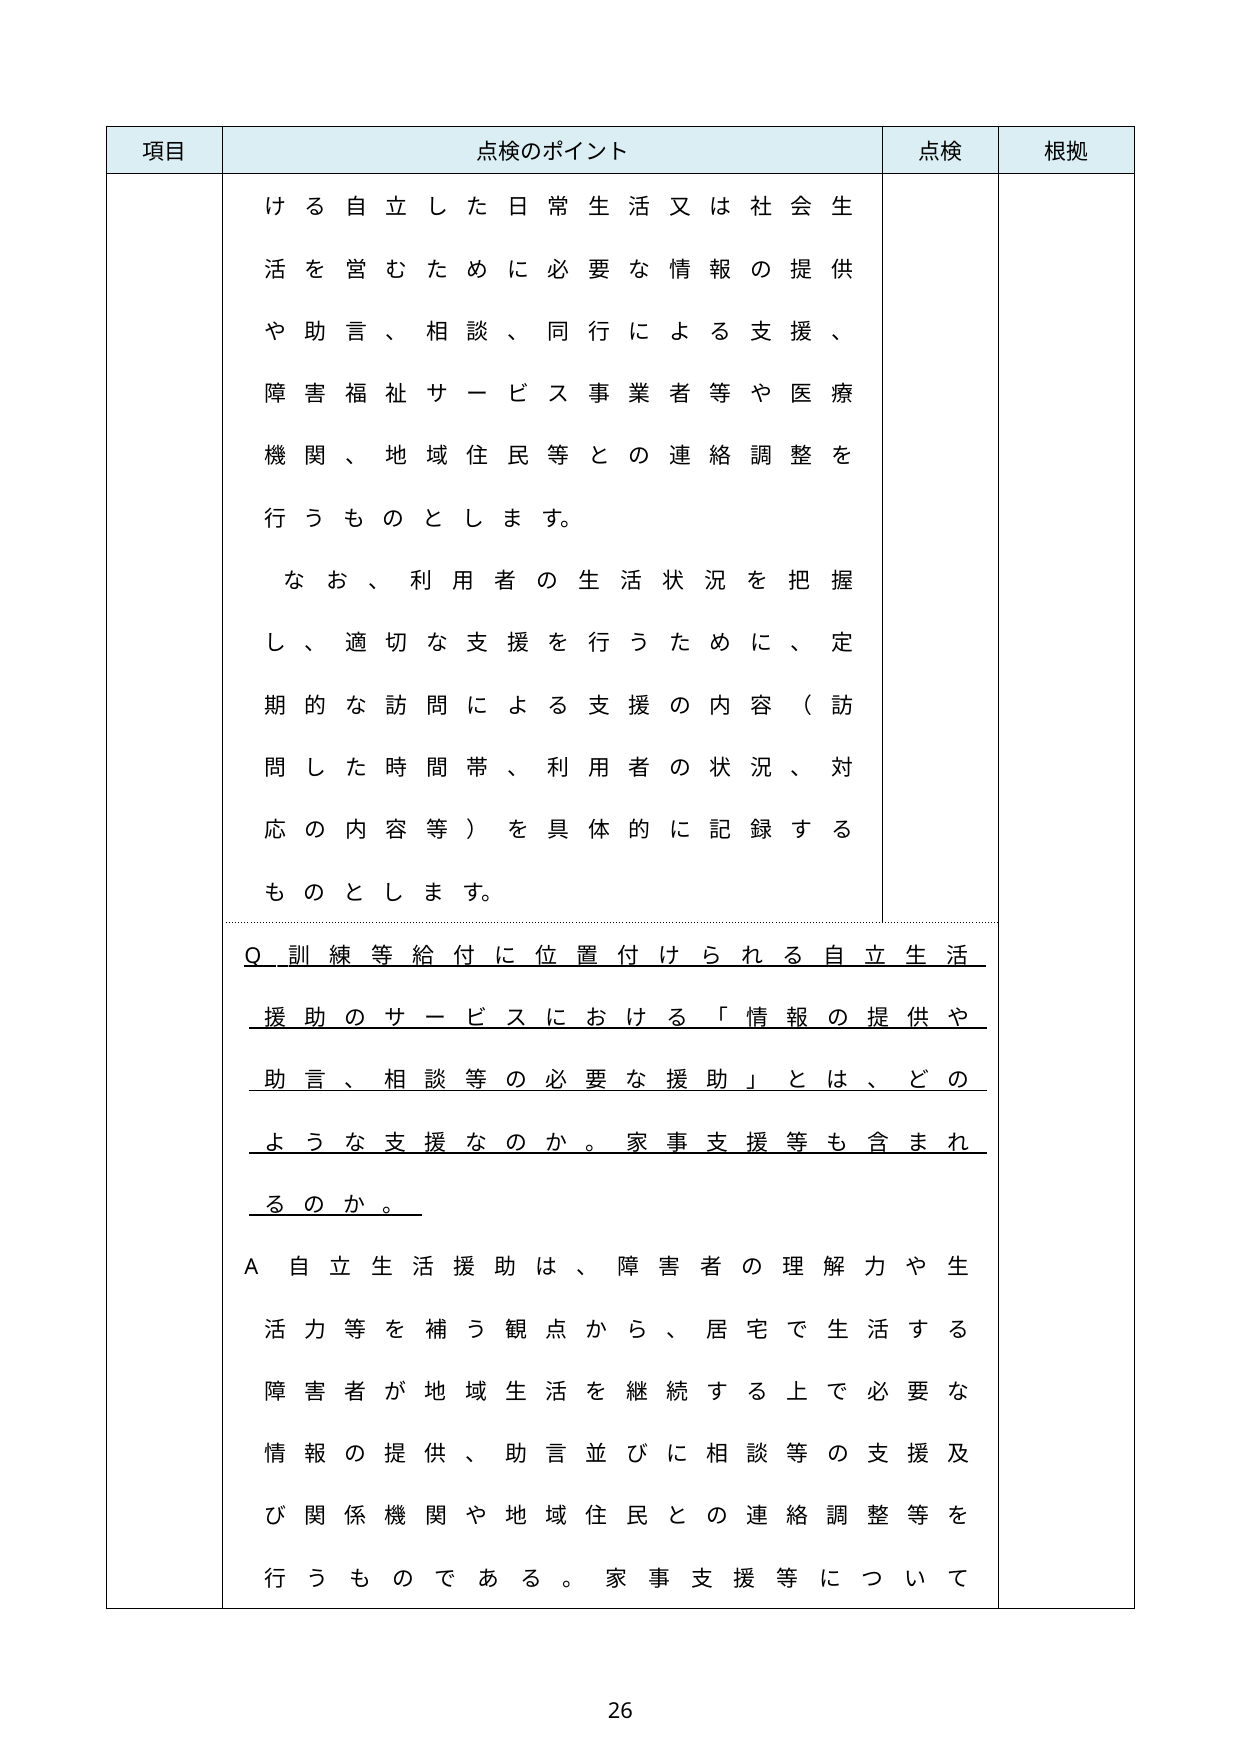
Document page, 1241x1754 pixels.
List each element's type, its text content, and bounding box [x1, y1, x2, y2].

table_header 根拠 [999, 127, 1134, 173]
table_header 項目 [107, 127, 222, 173]
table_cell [223, 922, 998, 1608]
table_header 点検のポイント [223, 127, 882, 173]
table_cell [223, 174, 882, 922]
table_header 点検 [883, 127, 998, 173]
